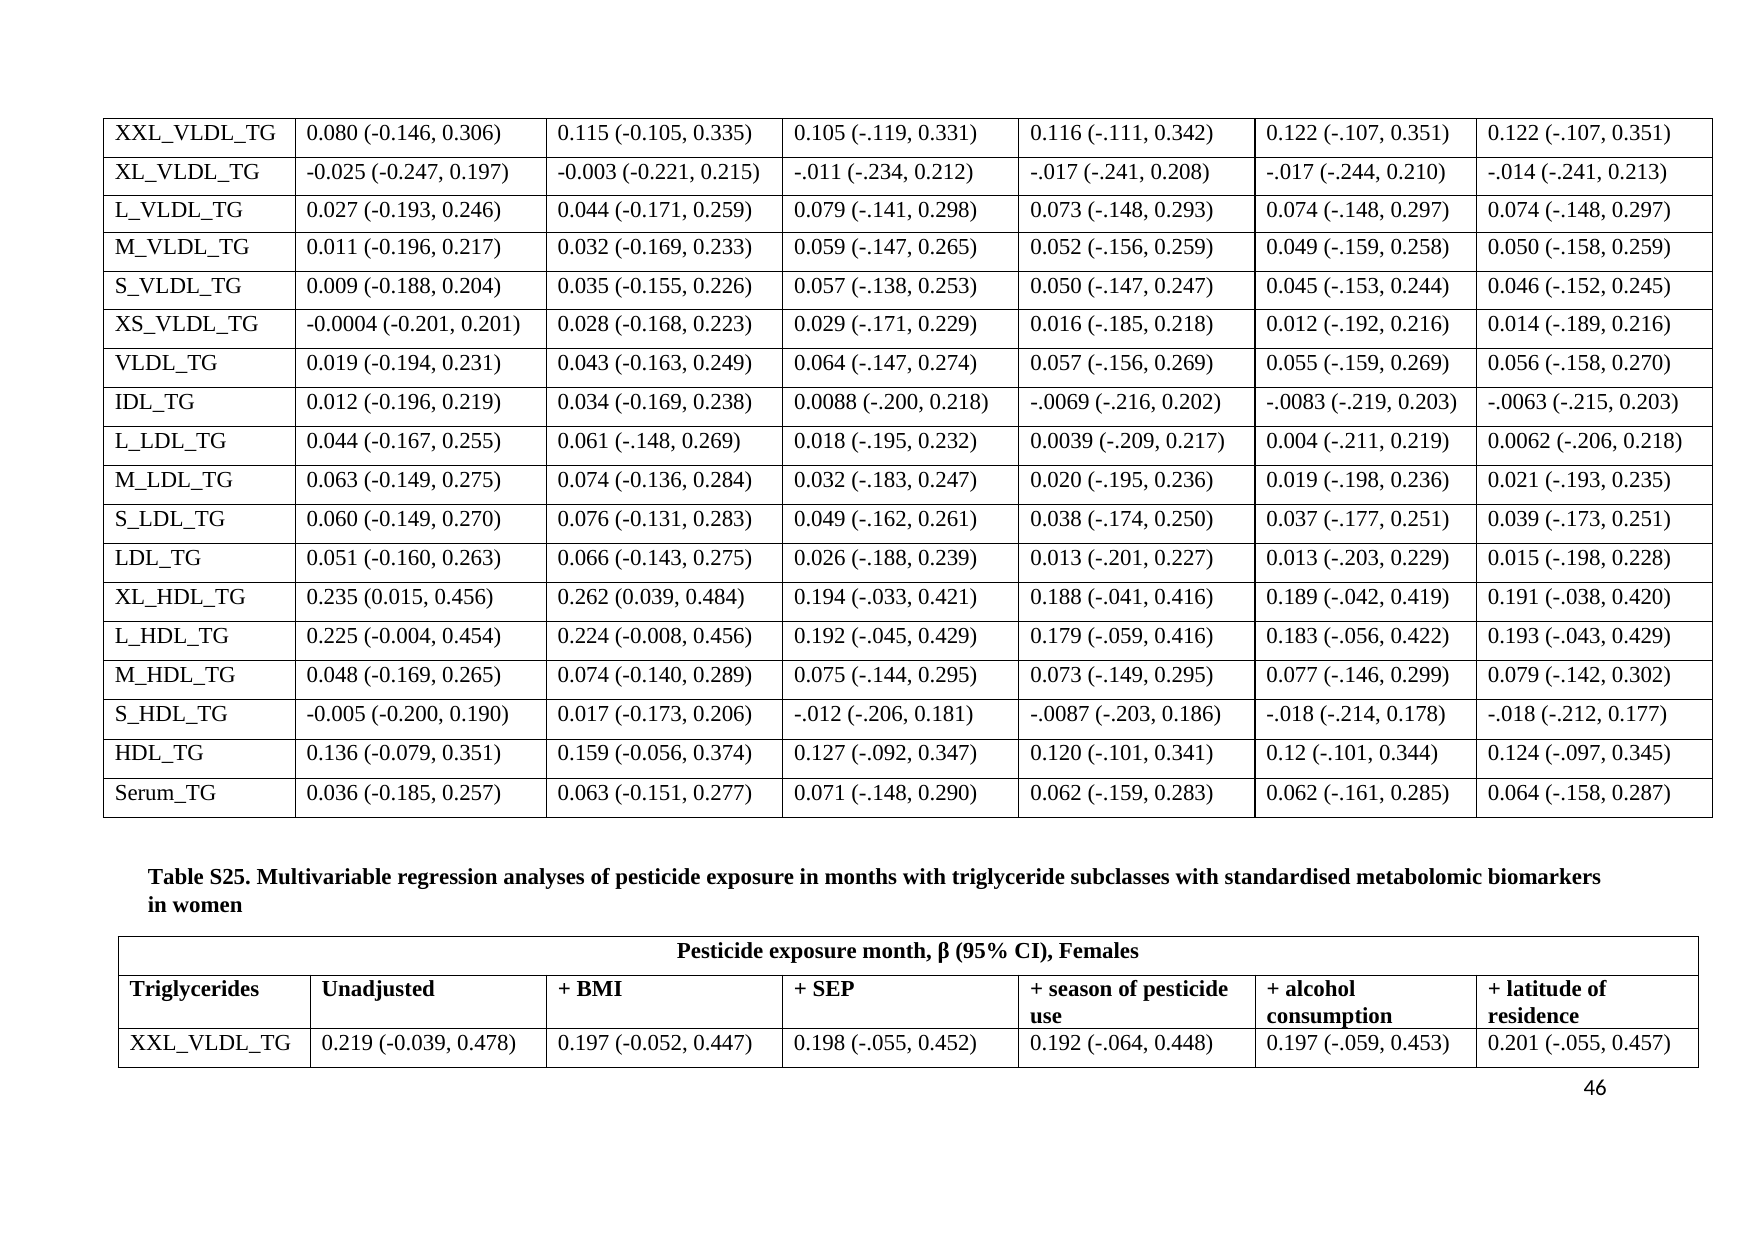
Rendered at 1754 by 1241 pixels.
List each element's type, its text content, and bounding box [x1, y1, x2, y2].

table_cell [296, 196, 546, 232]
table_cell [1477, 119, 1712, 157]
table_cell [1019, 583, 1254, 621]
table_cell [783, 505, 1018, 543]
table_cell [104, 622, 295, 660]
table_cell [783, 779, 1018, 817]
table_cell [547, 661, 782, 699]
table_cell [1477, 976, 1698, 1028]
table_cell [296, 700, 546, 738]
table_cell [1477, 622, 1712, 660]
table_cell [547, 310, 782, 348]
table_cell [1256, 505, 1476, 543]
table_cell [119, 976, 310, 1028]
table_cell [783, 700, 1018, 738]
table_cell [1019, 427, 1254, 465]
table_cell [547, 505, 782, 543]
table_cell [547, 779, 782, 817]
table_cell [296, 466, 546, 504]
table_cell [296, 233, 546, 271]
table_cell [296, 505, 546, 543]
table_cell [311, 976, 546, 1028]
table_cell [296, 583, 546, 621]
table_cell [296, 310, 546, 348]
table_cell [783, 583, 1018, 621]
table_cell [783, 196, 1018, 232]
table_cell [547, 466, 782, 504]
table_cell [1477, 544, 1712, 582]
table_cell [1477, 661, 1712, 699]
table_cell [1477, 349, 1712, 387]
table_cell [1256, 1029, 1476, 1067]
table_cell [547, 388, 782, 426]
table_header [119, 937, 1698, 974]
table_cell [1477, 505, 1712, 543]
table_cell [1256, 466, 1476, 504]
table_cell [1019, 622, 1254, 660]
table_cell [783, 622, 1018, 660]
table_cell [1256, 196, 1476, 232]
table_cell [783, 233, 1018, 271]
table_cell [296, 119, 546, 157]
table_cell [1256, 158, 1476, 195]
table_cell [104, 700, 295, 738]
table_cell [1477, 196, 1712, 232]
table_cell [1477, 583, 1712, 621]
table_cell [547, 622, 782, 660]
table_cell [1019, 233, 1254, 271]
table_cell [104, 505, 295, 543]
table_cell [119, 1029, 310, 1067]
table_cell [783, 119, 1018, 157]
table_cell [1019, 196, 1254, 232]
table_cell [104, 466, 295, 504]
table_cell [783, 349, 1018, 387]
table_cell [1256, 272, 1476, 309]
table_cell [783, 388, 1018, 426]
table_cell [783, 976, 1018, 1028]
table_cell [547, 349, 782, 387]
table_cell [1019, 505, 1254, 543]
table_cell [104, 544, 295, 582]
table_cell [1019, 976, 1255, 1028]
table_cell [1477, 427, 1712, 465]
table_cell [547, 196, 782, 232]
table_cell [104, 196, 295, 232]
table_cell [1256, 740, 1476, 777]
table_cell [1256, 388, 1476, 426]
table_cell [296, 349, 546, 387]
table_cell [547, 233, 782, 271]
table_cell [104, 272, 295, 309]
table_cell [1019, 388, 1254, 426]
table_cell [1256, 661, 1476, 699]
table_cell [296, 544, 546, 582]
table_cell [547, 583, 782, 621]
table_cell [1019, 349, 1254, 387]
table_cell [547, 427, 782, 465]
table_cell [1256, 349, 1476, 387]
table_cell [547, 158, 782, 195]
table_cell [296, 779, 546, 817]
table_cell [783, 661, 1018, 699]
text Table S25. Multivariable regression analyses of pesticide exposure in months with triglyceride subclasses with standardised metabolomic biomarkers in women [148, 863, 1606, 917]
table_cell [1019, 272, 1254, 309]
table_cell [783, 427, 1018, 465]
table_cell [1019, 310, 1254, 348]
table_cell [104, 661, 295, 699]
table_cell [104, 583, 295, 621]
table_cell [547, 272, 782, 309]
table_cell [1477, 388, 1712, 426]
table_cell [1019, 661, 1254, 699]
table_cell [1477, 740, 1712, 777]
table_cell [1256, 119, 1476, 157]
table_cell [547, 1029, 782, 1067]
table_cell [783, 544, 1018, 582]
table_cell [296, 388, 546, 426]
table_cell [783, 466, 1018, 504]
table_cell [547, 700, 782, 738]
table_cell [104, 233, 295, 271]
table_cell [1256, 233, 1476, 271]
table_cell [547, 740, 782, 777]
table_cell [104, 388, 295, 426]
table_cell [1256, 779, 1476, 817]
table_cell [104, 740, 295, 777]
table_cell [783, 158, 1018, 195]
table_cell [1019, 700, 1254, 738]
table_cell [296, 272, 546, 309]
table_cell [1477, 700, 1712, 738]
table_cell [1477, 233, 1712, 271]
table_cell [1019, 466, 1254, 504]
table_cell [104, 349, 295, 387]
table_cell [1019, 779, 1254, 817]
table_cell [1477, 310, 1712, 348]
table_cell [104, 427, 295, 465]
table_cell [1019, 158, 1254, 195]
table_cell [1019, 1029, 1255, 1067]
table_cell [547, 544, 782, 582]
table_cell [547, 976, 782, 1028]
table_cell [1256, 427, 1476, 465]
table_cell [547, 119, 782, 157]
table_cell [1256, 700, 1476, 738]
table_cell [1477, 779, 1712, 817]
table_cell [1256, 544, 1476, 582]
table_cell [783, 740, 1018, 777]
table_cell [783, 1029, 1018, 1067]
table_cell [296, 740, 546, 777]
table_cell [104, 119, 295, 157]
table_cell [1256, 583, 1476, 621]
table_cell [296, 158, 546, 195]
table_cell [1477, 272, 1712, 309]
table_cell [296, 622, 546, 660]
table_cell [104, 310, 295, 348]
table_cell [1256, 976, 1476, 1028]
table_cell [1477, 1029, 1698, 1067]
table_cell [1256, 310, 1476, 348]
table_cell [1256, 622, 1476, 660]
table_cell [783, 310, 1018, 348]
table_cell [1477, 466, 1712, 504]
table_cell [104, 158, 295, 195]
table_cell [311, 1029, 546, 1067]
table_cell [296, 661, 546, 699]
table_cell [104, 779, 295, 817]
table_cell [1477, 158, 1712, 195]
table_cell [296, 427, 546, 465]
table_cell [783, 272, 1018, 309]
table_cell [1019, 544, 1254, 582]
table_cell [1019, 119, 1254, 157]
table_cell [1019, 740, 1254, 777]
